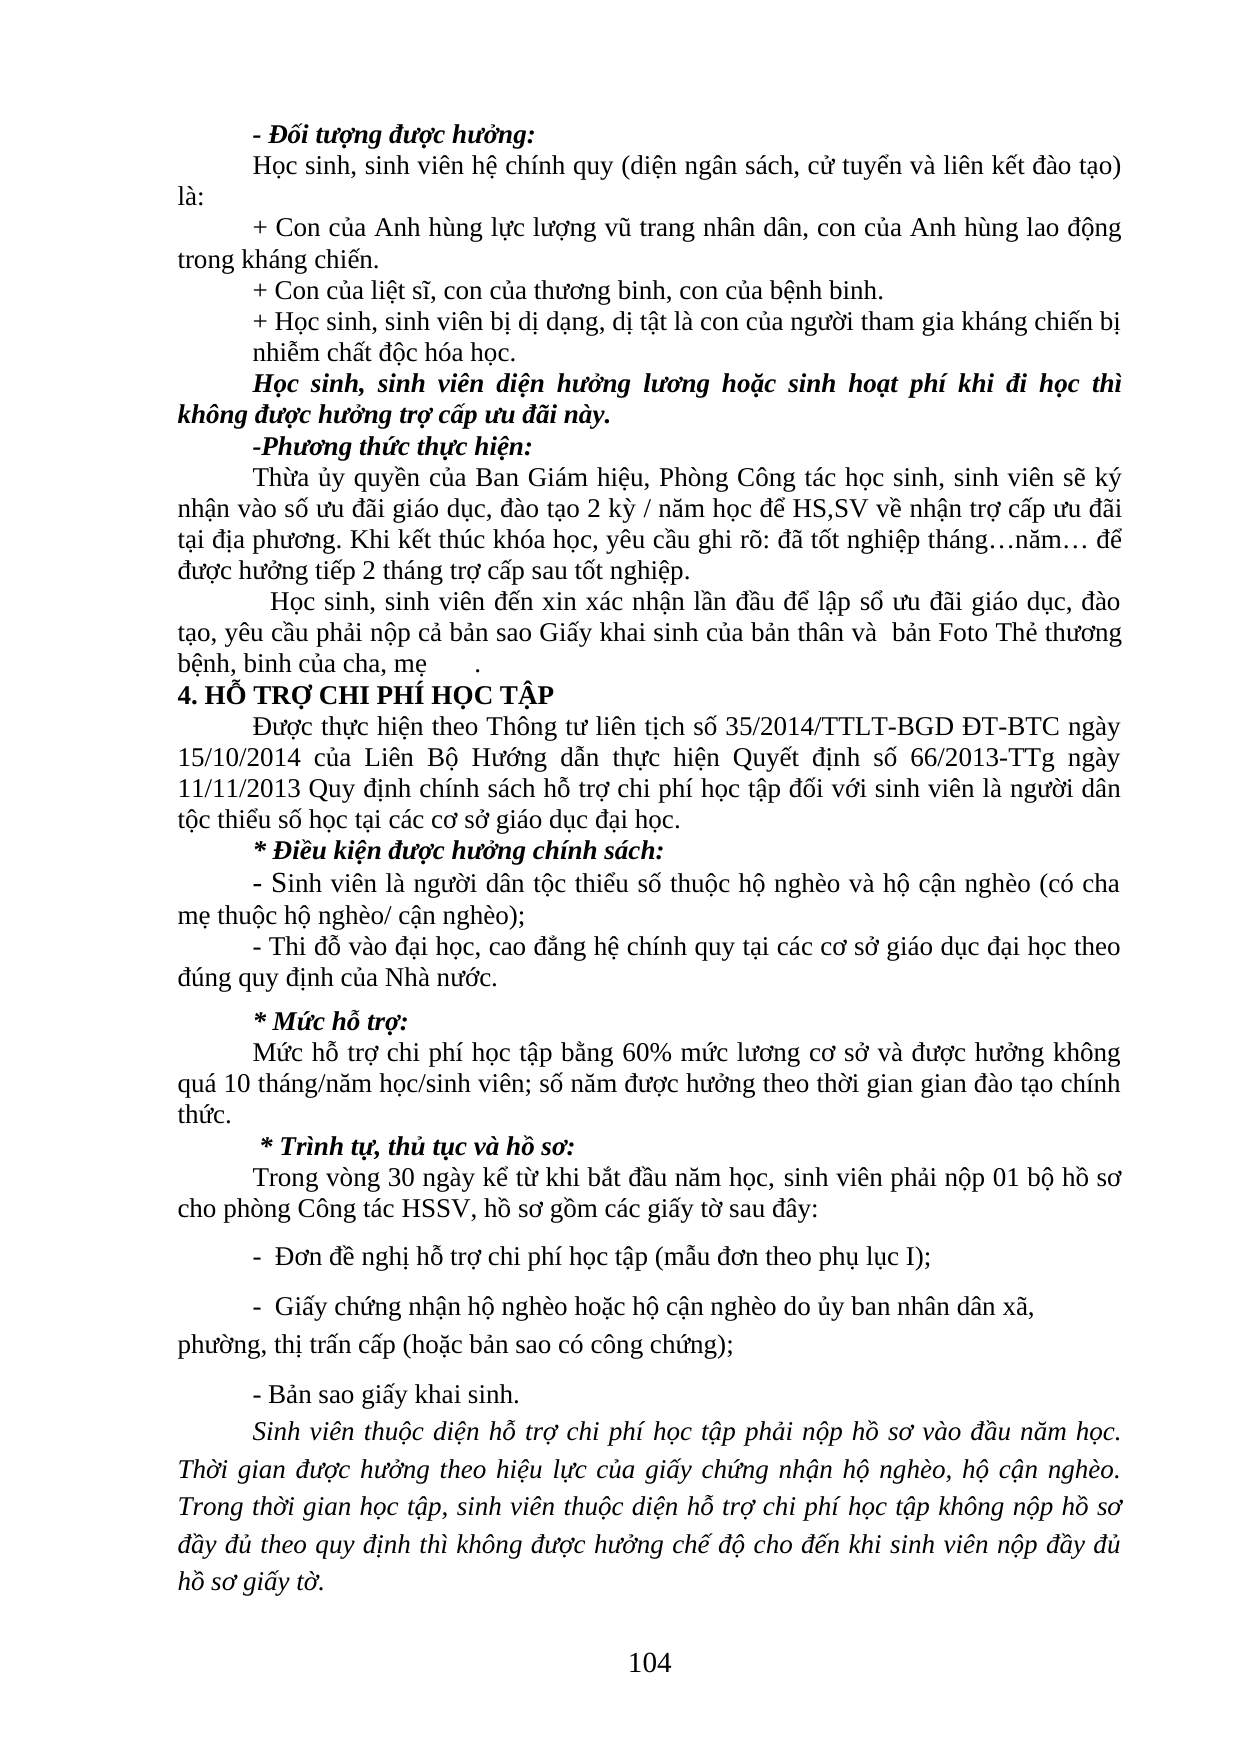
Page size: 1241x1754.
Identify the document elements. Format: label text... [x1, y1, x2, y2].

text Sinh viên thuộc diện hỗ trợ chi phí học tập phải nộp hồ sơ vào đầu năm học. Thời gian được hưởng theo hiệu lực của giấy chứng nhận hộ nghèo, hộ cận nghèo. Trong thời gian học tập, sinh viên thuộc diện hỗ trợ chi phí học tập không nộp hồ sơ đầy đủ theo quy định thì không được hưởng chế độ cho đến khi sinh viên nộp đầy đủ hồ sơ giấy tờ. [177, 1411, 1122, 1598]
text Học sinh, sinh viên đến xin xác nhận lần đầu để lập sổ ưu đãi giáo dục, đào tạo, yêu cầu phải nộp cả bản sao Giấy khai sinh của bản thân và bản Foto Thẻ thương bệnh, binh của cha, mẹ . [177, 585, 1122, 679]
text - Giấy chứng nhận hộ nghèo hoặc hộ cận nghèo do ủy ban nhân dân xã, phường, thị trấn cấp (hoặc bản sao có công chứng); [177, 1286, 1122, 1361]
text Học sinh, sinh viên diện hưởng lương hoặc sinh hoạt phí khi đi học thì không được hưởng trợ cấp ưu đãi này. [177, 367, 1122, 429]
text + Con của liệt sĩ, con của thương binh, con của bệnh binh. [252, 274, 1122, 305]
text - Sinh viên là người dân tộc thiểu số thuộc hộ nghèo và hộ cận nghèo (có cha mẹ thuộc hộ nghèo/ cận nghèo); [177, 866, 1122, 930]
text * Điều kiện được hưởng chính sách: [177, 834, 1122, 866]
text - Đối tượng được hưởng: [177, 118, 1122, 149]
text Trong vòng 30 ngày kể từ khi bắt đầu năm học, sinh viên phải nộp 01 bộ hồ sơ cho phòng Công tác HSSV, hồ sơ gồm các giấy tờ sau đây: [177, 1161, 1122, 1223]
text * Trình tự, thủ tục và hồ sơ: [177, 1130, 1122, 1161]
text - Thi đỗ vào đại học, cao đẳng hệ chính quy tại các cơ sở giáo dục đại học theo đúng quy định của Nhà nước. [177, 930, 1122, 993]
text -Phương thức thực hiện: [177, 429, 1122, 461]
text - Bản sao giấy khai sinh. [177, 1373, 1122, 1411]
text 4. HỖ TRỢ CHI PHÍ HỌC TẬP [177, 679, 1122, 710]
text Thừa ủy quyền của Ban Giám hiệu, Phòng Công tác học sinh, sinh viên sẽ ký nhận vào số ưu đãi giáo dục, đào tạo 2 kỳ / năm học để HS,SV về nhận trợ cấp ưu đãi tại địa phương. Khi kết thúc khóa học, yêu cầu ghi rõ: đã tốt nghiệp tháng…năm… để được hưởng tiếp 2 tháng trợ cấp sau tốt nghiệp. [177, 461, 1122, 585]
text Được thực hiện theo Thông tư liên tịch số 35/2014/TTLT-BGD ĐT-BTC ngày 15/10/2014 của Liên Bộ Hướng dẫn thực hiện Quyết định số 66/2013-TTg ngày 11/11/2013 Quy định chính sách hỗ trợ chi phí học tập đối với sinh viên là người dân tộc thiểu số học tại các cơ sở giáo dục đại học. [177, 710, 1122, 834]
text * Mức hỗ trợ: [177, 1005, 1122, 1036]
text Mức hỗ trợ chi phí học tập bằng 60% mức lương cơ sở và được hưởng không quá 10 tháng/năm học/sinh viên; số năm được hưởng theo thời gian gian đào tạo chính thức. [177, 1036, 1122, 1130]
text - Đơn đề nghị hỗ trợ chi phí học tập (mẫu đơn theo phụ lục I); [177, 1236, 1122, 1273]
text + Con của Anh hùng lực lượng vũ trang nhân dân, con của Anh hùng lao động trong kháng chiến. [177, 212, 1122, 274]
text Học sinh, sinh viên hệ chính quy (diện ngân sách, cử tuyển và liên kết đào tạo) là: [177, 149, 1122, 212]
text + Học sinh, sinh viên bị dị dạng, dị tật là con của người tham gia kháng chiến bị nhiễm chất độc hóa học. [252, 305, 1122, 367]
